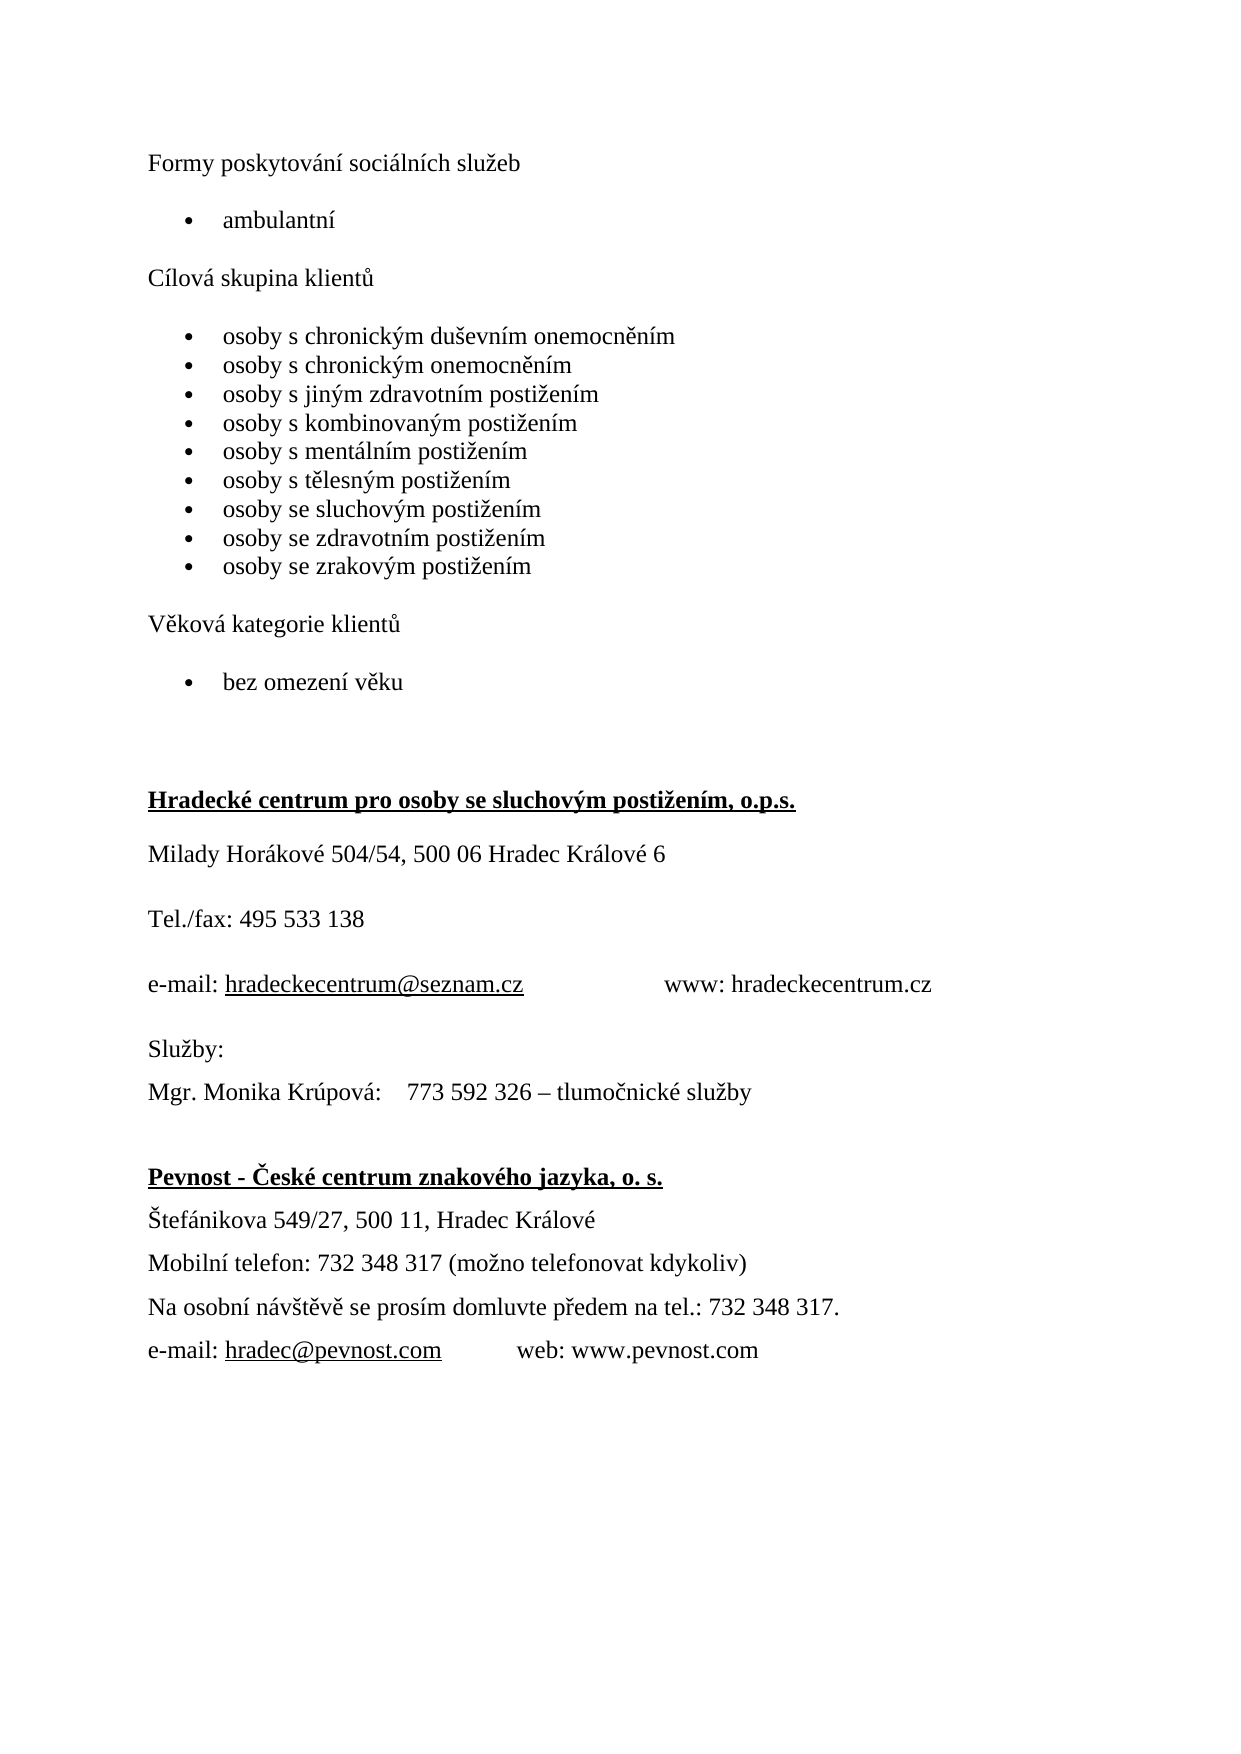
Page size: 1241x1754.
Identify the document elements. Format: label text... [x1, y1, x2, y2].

text Věková kategorie klientů [148, 609, 1093, 638]
text Služby: [148, 1034, 1093, 1063]
text Cílová skupina klientů [148, 263, 1093, 292]
list osoby s mentálním postižením [185, 436, 1093, 465]
text Tel./fax: 495 533 138 [148, 904, 1093, 965]
text e-mail: hradeckecentrum@seznam.cz www: hradeckecentrum.cz [148, 969, 1093, 1030]
list osoby s chronickým onemocněním [185, 350, 1093, 379]
text Formy poskytování sociálních služeb [148, 148, 1093, 176]
list osoby se zrakovým postižením [185, 551, 1093, 580]
list osoby s kombinovaným postižením [185, 408, 1093, 436]
list osoby s jiným zdravotním postižením [185, 379, 1093, 408]
text Milady Horákové 504/54, 500 06 Hradec Králové 6 [148, 839, 1093, 900]
text e-mail: hradec@pevnost.com web: www.pevnost.com [148, 1335, 1093, 1363]
text Mgr. Monika Krúpová: 773 592 326 – tlumočnické služby [148, 1077, 1093, 1148]
text Mobilní telefon: 732 348 317 (možno telefonovat kdykoliv) Na osobní návštěvě se prosím domluvte předem na tel.: 732 348 317. [148, 1248, 1093, 1320]
list ambulantní [185, 206, 1093, 234]
list osoby se sluchovým postižením [185, 494, 1093, 523]
list bez omezení věku [185, 667, 1093, 696]
list osoby se zdravotním postižením [185, 523, 1093, 551]
text Hradecké centrum pro osoby se sluchovým postižením, o.p.s. [148, 785, 1093, 814]
text Pevnost - České centrum znakového jazyka, o. s. Štefánikova 549/27, 500 11, Hradec Králové [148, 1162, 1093, 1234]
list osoby s tělesným postižením [185, 465, 1093, 494]
list osoby s chronickým duševním onemocněním [185, 321, 1093, 350]
